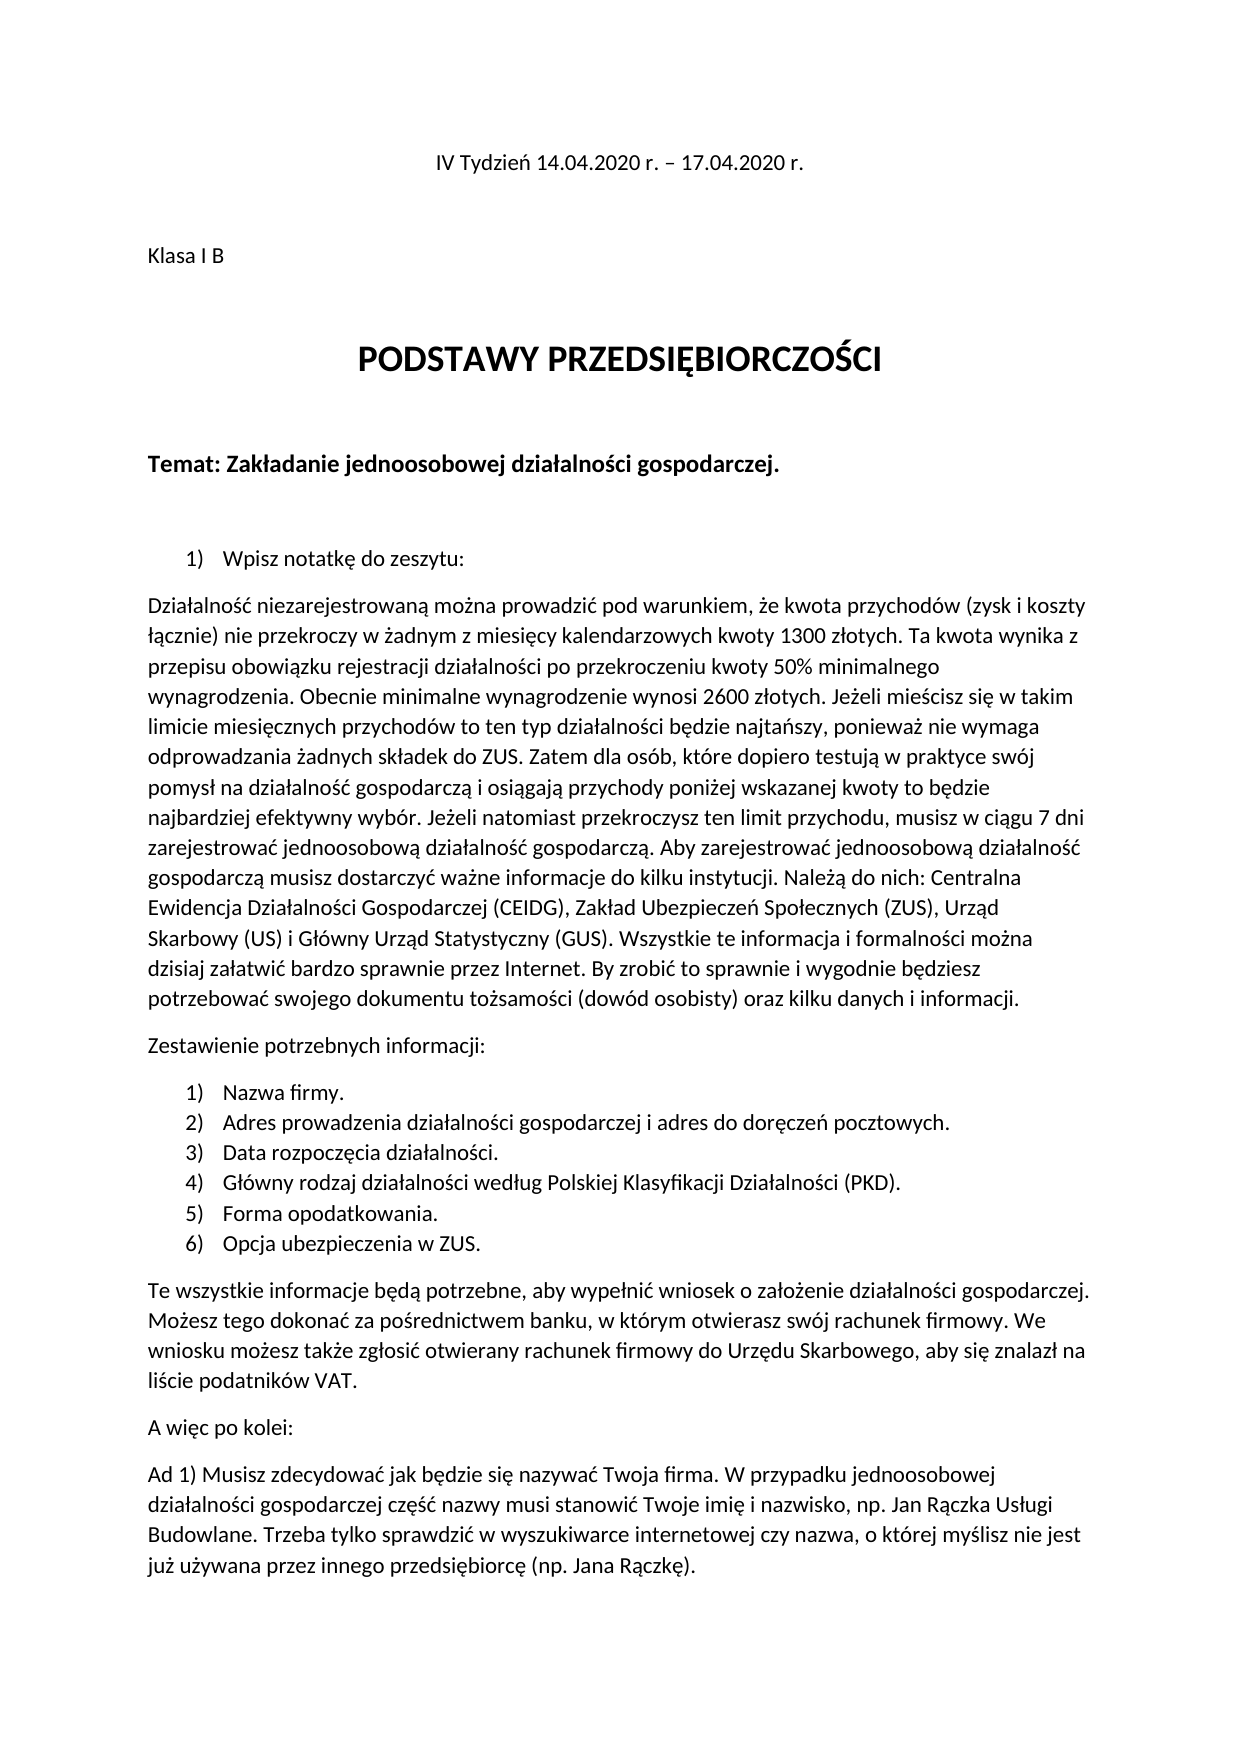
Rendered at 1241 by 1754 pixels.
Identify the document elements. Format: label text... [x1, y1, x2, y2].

list Adres prowadzenia działalności gospodarczej i adres do doręczeń pocztowych. [185, 1108, 1093, 1136]
list Opcja ubezpieczenia w ZUS. [185, 1229, 1093, 1257]
list Nazwa firmy. [185, 1078, 1093, 1106]
list Forma opodatkowania. [185, 1199, 1093, 1227]
text Te wszystkie informacje będą potrzebne, aby wypełnić wniosek o założenie działalności gospodarczej. Możesz tego dokonać za pośrednictwem banku, w którym otwierasz swój rachunek firmowy. We wniosku możesz także zgłosić otwierany rachunek firmowy do Urzędu Skarbowego, aby się znalazł na liście podatników VAT. [148, 1276, 1093, 1394]
text Temat: Zakładanie jednoosobowej działalności gospodarczej. [148, 448, 1093, 479]
list Data rozpoczęcia działalności. [185, 1138, 1093, 1166]
text Działalność niezarejestrowaną można prowadzić pod warunkiem, że kwota przychodów (zysk i koszty łącznie) nie przekroczy w żadnym z miesięcy kalendarzowych kwoty 1300 złotych. Ta kwota wynika z przepisu obowiązku rejestracji działalności po przekroczeniu kwoty 50% minimalnego wynagrodzenia. Obecnie minimalne wynagrodzenie wynosi 2600 złotych. Jeżeli mieścisz się w takim limicie miesięcznych przychodów to ten typ działalności będzie najtańszy, ponieważ nie wymaga odprowadzania żadnych składek do ZUS. Zatem dla osób, które dopiero testują w praktyce swój pomysł na działalność gospodarczą i osiągają przychody poniżej wskazanej kwoty to będzie najbardziej efektywny wybór. Jeżeli natomiast przekroczysz ten limit przychodu, musisz w ciągu 7 dni zarejestrować jednoosobową działalność gospodarczą. Aby zarejestrować jednoosobową działalność gospodarczą musisz dostarczyć ważne informacje do kilku instytucji. Należą do nich: Centralna Ewidencja Działalności Gospodarczej (CEIDG), Zakład Ubezpieczeń Społecznych (ZUS), Urząd Skarbowy (US) i Główny Urząd Statystyczny (GUS). Wszystkie te informacja i formalności można dzisiaj załatwić bardzo sprawnie przez Internet. By zrobić to sprawnie i wygodnie będziesz potrzebować swojego dokumentu tożsamości (dowód osobisty) oraz kilku danych i informacji. [148, 591, 1093, 1012]
text Zestawienie potrzebnych informacji: [148, 1031, 1093, 1059]
list Główny rodzaj działalności według Polskiej Klasyfikacji Działalności (PKD). [185, 1168, 1093, 1197]
text Klasa I B [148, 241, 1093, 269]
text PODSTAWY PRZEDSIĘBIORCZOŚCI [148, 335, 1093, 381]
text IV Tydzień 14.04.2020 r. – 17.04.2020 r. [148, 148, 1093, 176]
list Wpisz notatkę do zeszytu: [185, 544, 1093, 573]
text A więc po kolei: [148, 1413, 1093, 1441]
text Ad 1) Musisz zdecydować jak będzie się nazywać Twoja firma. W przypadku jednoosobowej działalności gospodarczej część nazwy musi stanowić Twoje imię i nazwisko, np. Jan Rączka Usługi Budowlane. Trzeba tylko sprawdzić w wyszukiwarce internetowej czy nazwa, o której myślisz nie jest już używana przez innego przedsiębiorcę (np. Jana Rączkę). [148, 1460, 1093, 1579]
